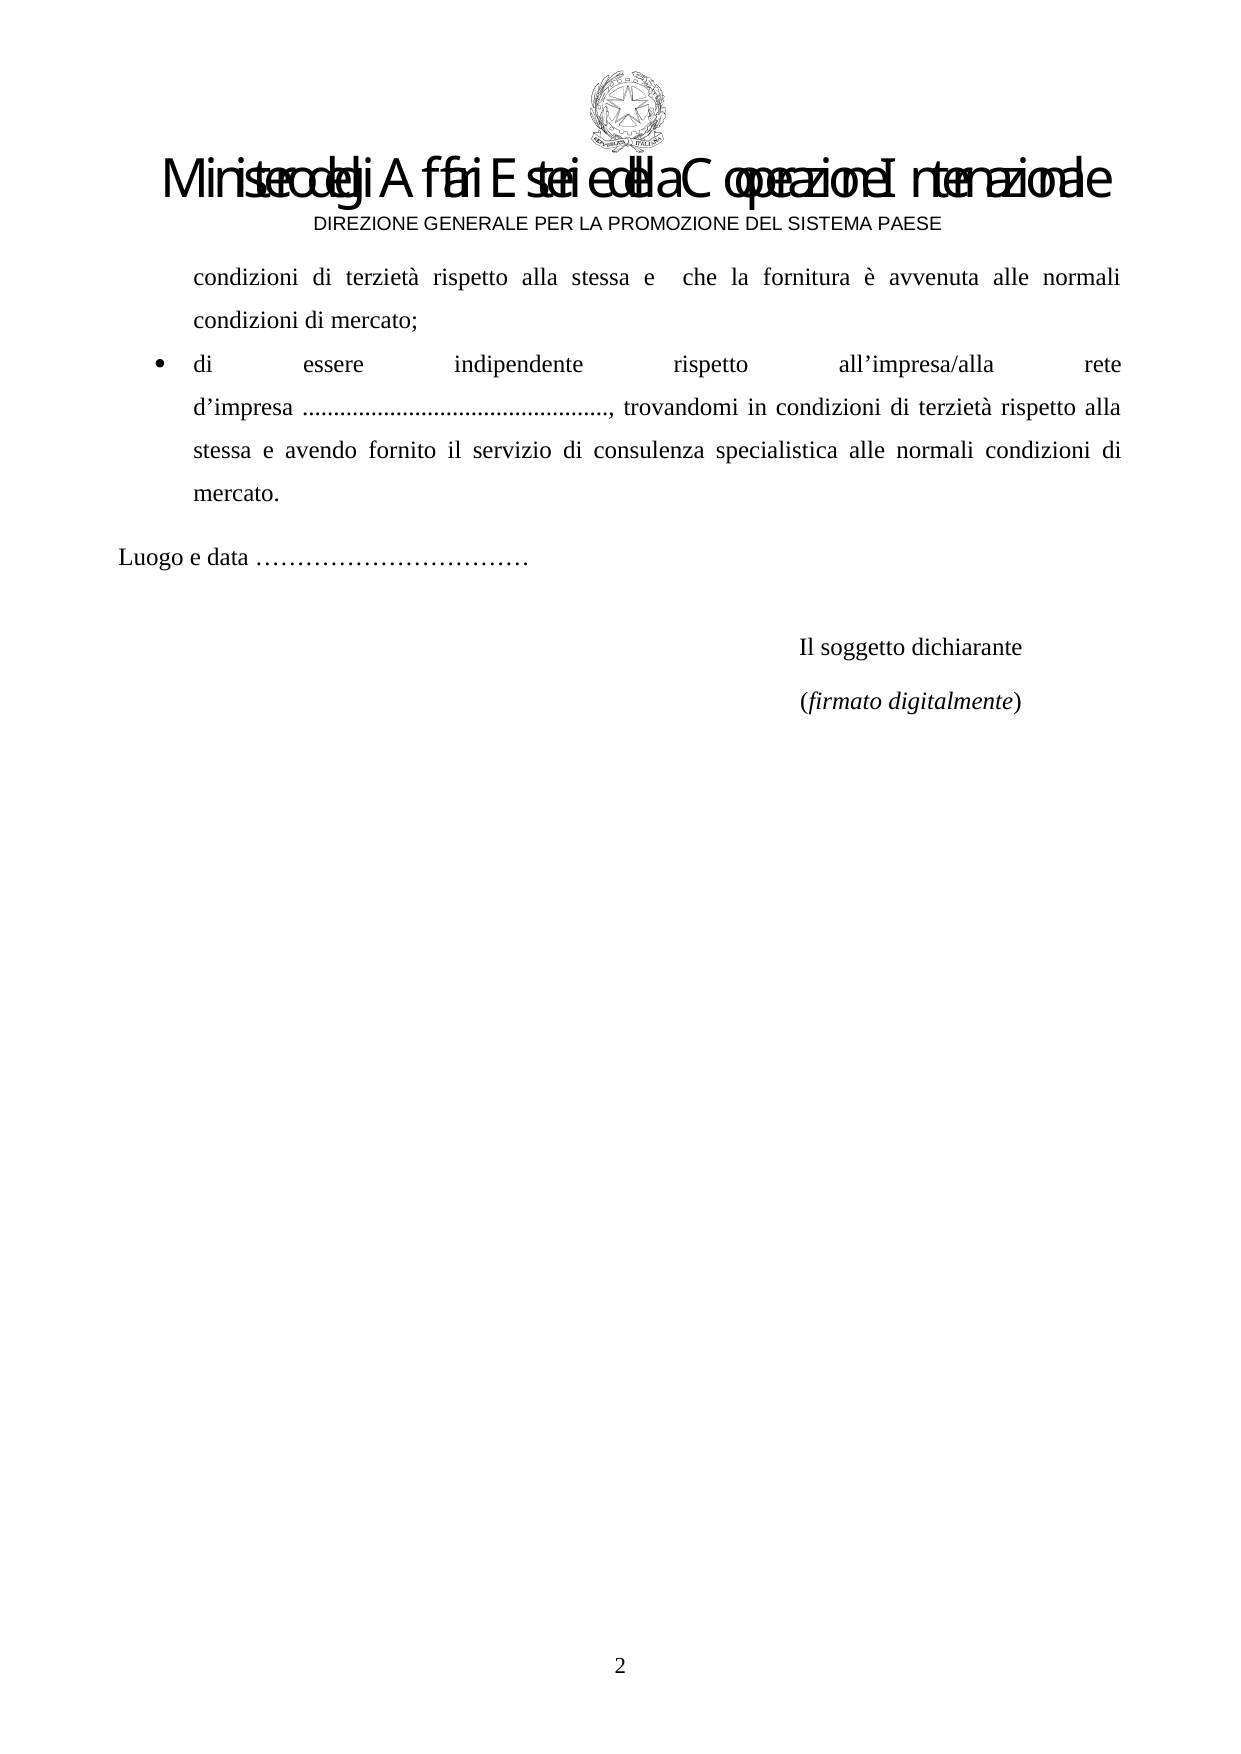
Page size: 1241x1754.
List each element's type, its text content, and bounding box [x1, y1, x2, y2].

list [156, 262, 1122, 334]
text Luogo e data …………………………… [118, 542, 1122, 571]
text (firmato digitalmente) [699, 682, 1122, 716]
text Il soggetto dichiarante [699, 628, 1122, 662]
list di essere indipendente rispetto all’impresa/alla rete d’impresa ................................................., trovandomi in condizioni di terzietà rispetto alla stessa e avendo fornito il servizio di consulenza specialistica alle normali condizioni di mercato. [156, 349, 1122, 507]
